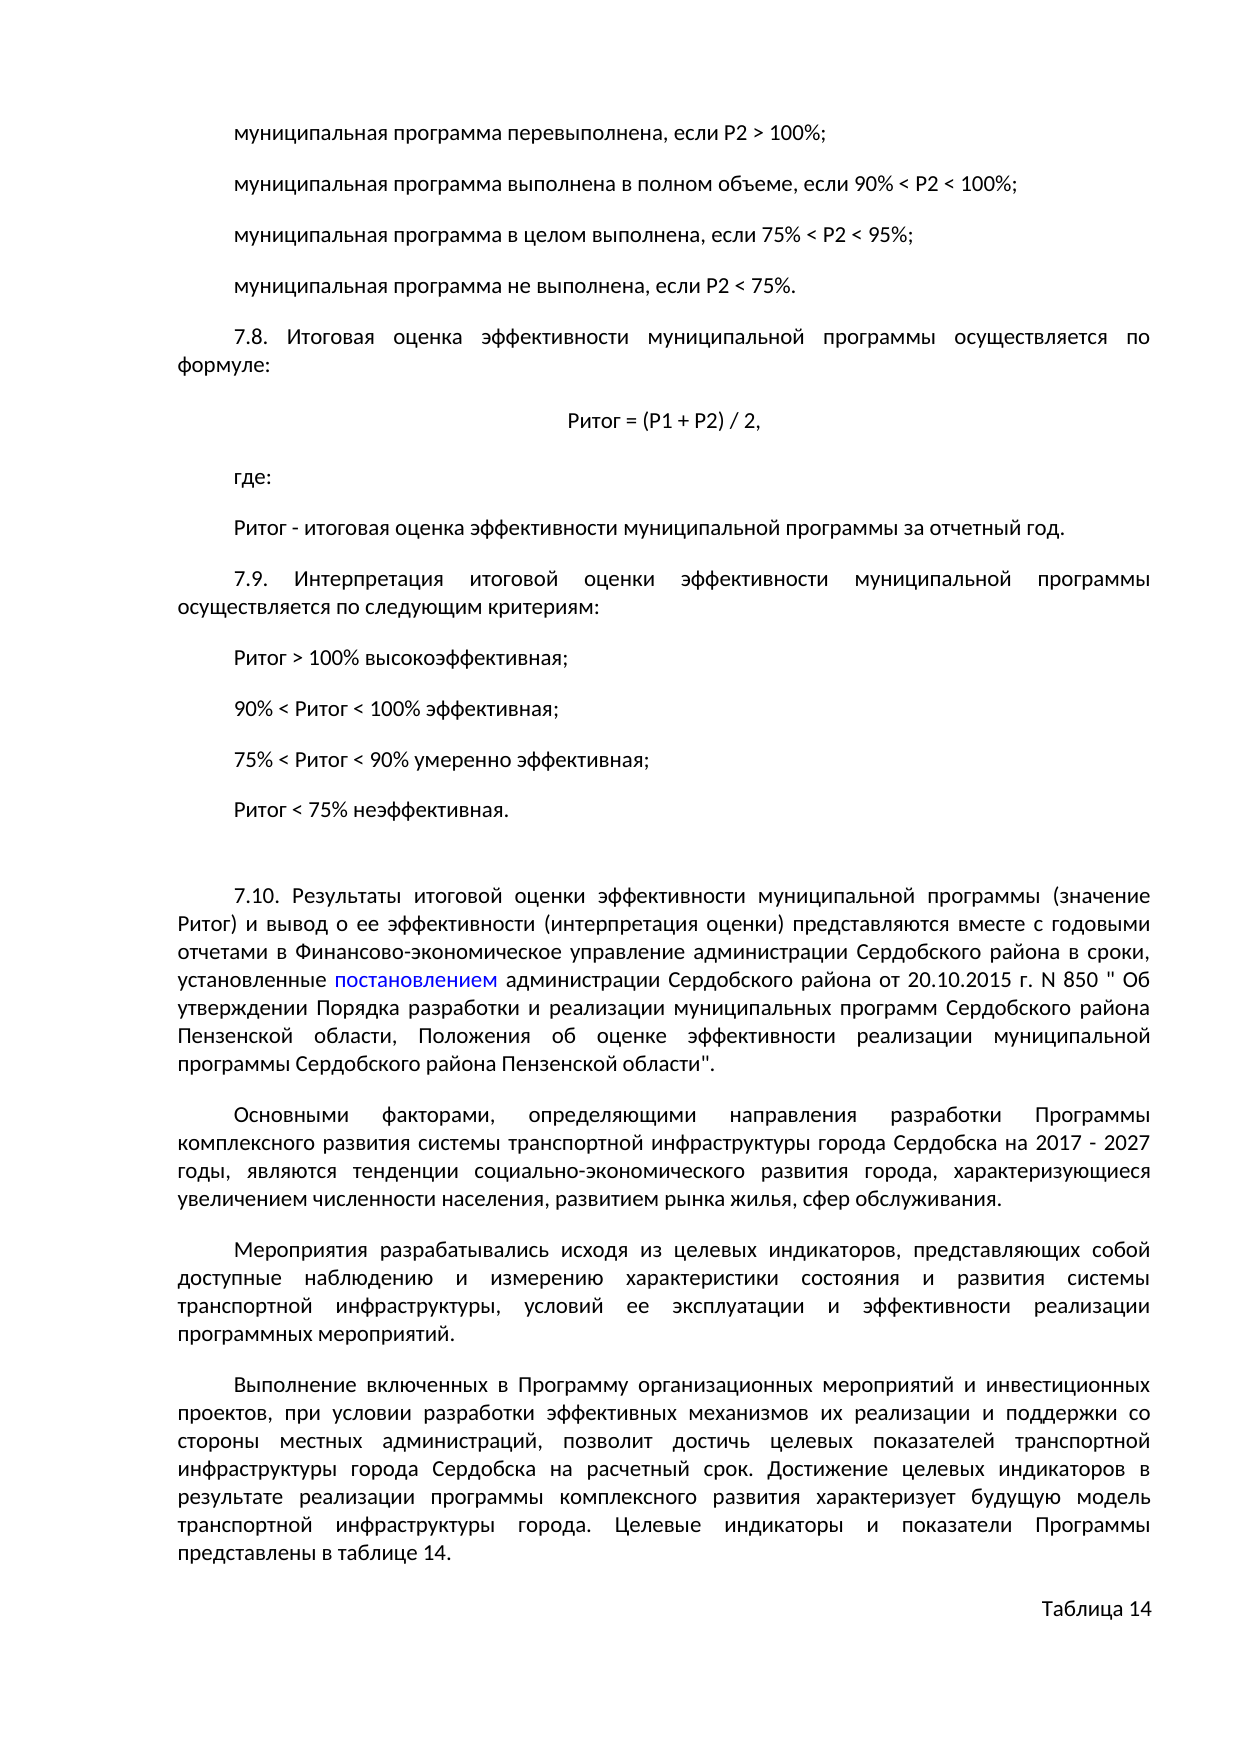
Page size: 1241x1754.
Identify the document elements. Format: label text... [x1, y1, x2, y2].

text 90% < Ритог < 100% эффективная; [177, 694, 1152, 722]
text Выполнение включенных в Программу организационных мероприятий и инвестиционных проектов, при условии разработки эффективных механизмов их реализации и поддержки со стороны местных администраций, позволит достичь целевых показателей транспортной инфраструктуры города Сердобска на расчетный срок. Достижение целевых индикаторов в результате реализации программы комплексного развития характеризует будущую модель транспортной инфраструктуры города. Целевые индикаторы и показатели Программы представлены в таблице 14. [177, 1370, 1152, 1566]
text где: [177, 462, 1152, 490]
text муниципальная программа в целом выполнена, если 75% < Р2 < 95%; [177, 220, 1152, 248]
text муниципальная программа не выполнена, если Р2 < 75%. [177, 271, 1152, 299]
text муниципальная программа выполнена в полном объеме, если 90% < Р2 < 100%; [177, 169, 1152, 197]
text Таблица 14 [177, 1594, 1152, 1622]
text Мероприятия разрабатывались исходя из целевых индикаторов, представляющих собой доступные наблюдению и измерению характеристики состояния и развития системы транспортной инфраструктуры, условий ее эксплуатации и эффективности реализации программных мероприятий. [177, 1235, 1152, 1347]
text Ритог - итоговая оценка эффективности муниципальной программы за отчетный год. [177, 513, 1152, 541]
text 7.10. Результаты итоговой оценки эффективности муниципальной программы (значение Ритог) и вывод о ее эффективности (интерпретация оценки) представляются вместе с годовыми отчетами в Финансово-экономическое управление администрации Сердобского района в сроки, установленные постановлением администрации Сердобского района от 20.10.2015 г. N 850 " Об утверждении Порядка разработки и реализации муниципальных программ Сердобского района Пензенской области, Положения об оценке эффективности реализации муниципальной программы Сердобского района Пензенской области". [177, 881, 1152, 1077]
text 75% < Ритог < 90% умеренно эффективная; [177, 745, 1152, 773]
text 7.9. Интерпретация итоговой оценки эффективности муниципальной программы осуществляется по следующим критериям: [177, 564, 1152, 620]
text Ритог > 100% высокоэффективная; [177, 643, 1152, 671]
text 7.8. Итоговая оценка эффективности муниципальной программы осуществляется по формуле: [177, 322, 1152, 378]
text Ритог < 75% неэффективная. [177, 796, 1152, 824]
text Ритог = (Р1 + Р2) / 2, [177, 406, 1152, 434]
text муниципальная программа перевыполнена, если Р2 > 100%; [177, 118, 1152, 146]
text Основными факторами, определяющими направления разработки Программы комплексного развития системы транспортной инфраструктуры города Сердобска на 2017 - 2027 годы, являются тенденции социально-экономического развития города, характеризующиеся увеличением численности населения, развитием рынка жилья, сфер обслуживания. [177, 1100, 1152, 1212]
